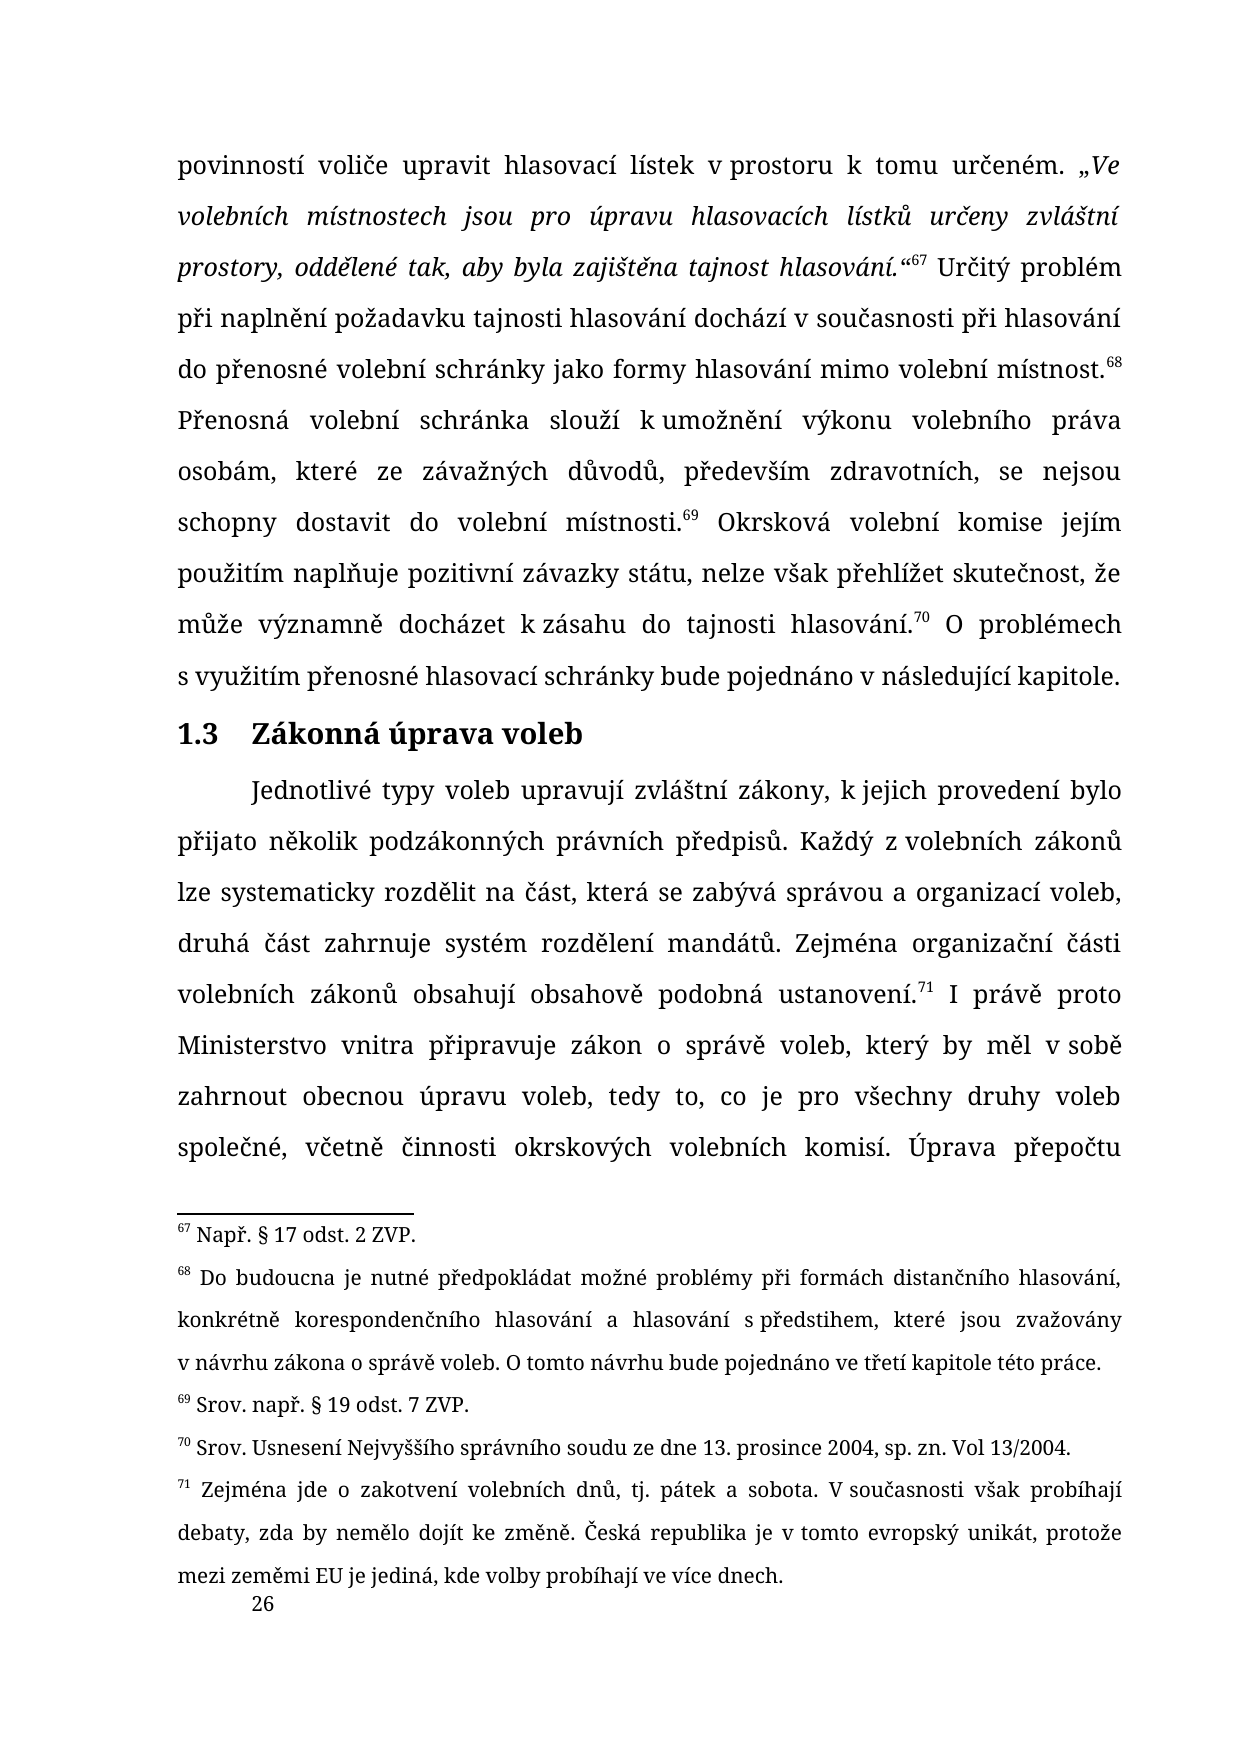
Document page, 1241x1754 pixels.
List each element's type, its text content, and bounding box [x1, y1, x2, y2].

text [177, 148, 1122, 692]
subtitle Zákonná úprava voleb [177, 713, 1122, 753]
text Jednotlivé typy voleb upravují zvláštní zákony, k jejich provedení bylo přijato několik podzákonných právních předpisů. Každý z volebních zákonů lze systematicky rozdělit na část, která se zabývá správou a organizací voleb, druhá část zahrnuje systém rozdělení mandátů. Zejména organizační části volebních zákonů obsahují obsahově podobná ustanovení. I právě proto Ministerstvo vnitra připravuje zákon o správě voleb, který by měl v sobě zahrnout obecnou úpravu voleb, tedy to, co je pro všechny druhy voleb společné, včetně činnosti okrskových volebních komisí. Úprava přepočtu mandátů by však stále zůstala ponechána speciálním volebním zákonům. Právě to jsou však ty vzájemné odlišnosti, které v praxi okrskových komisí působí větší či menší problémy. [177, 773, 1122, 1164]
